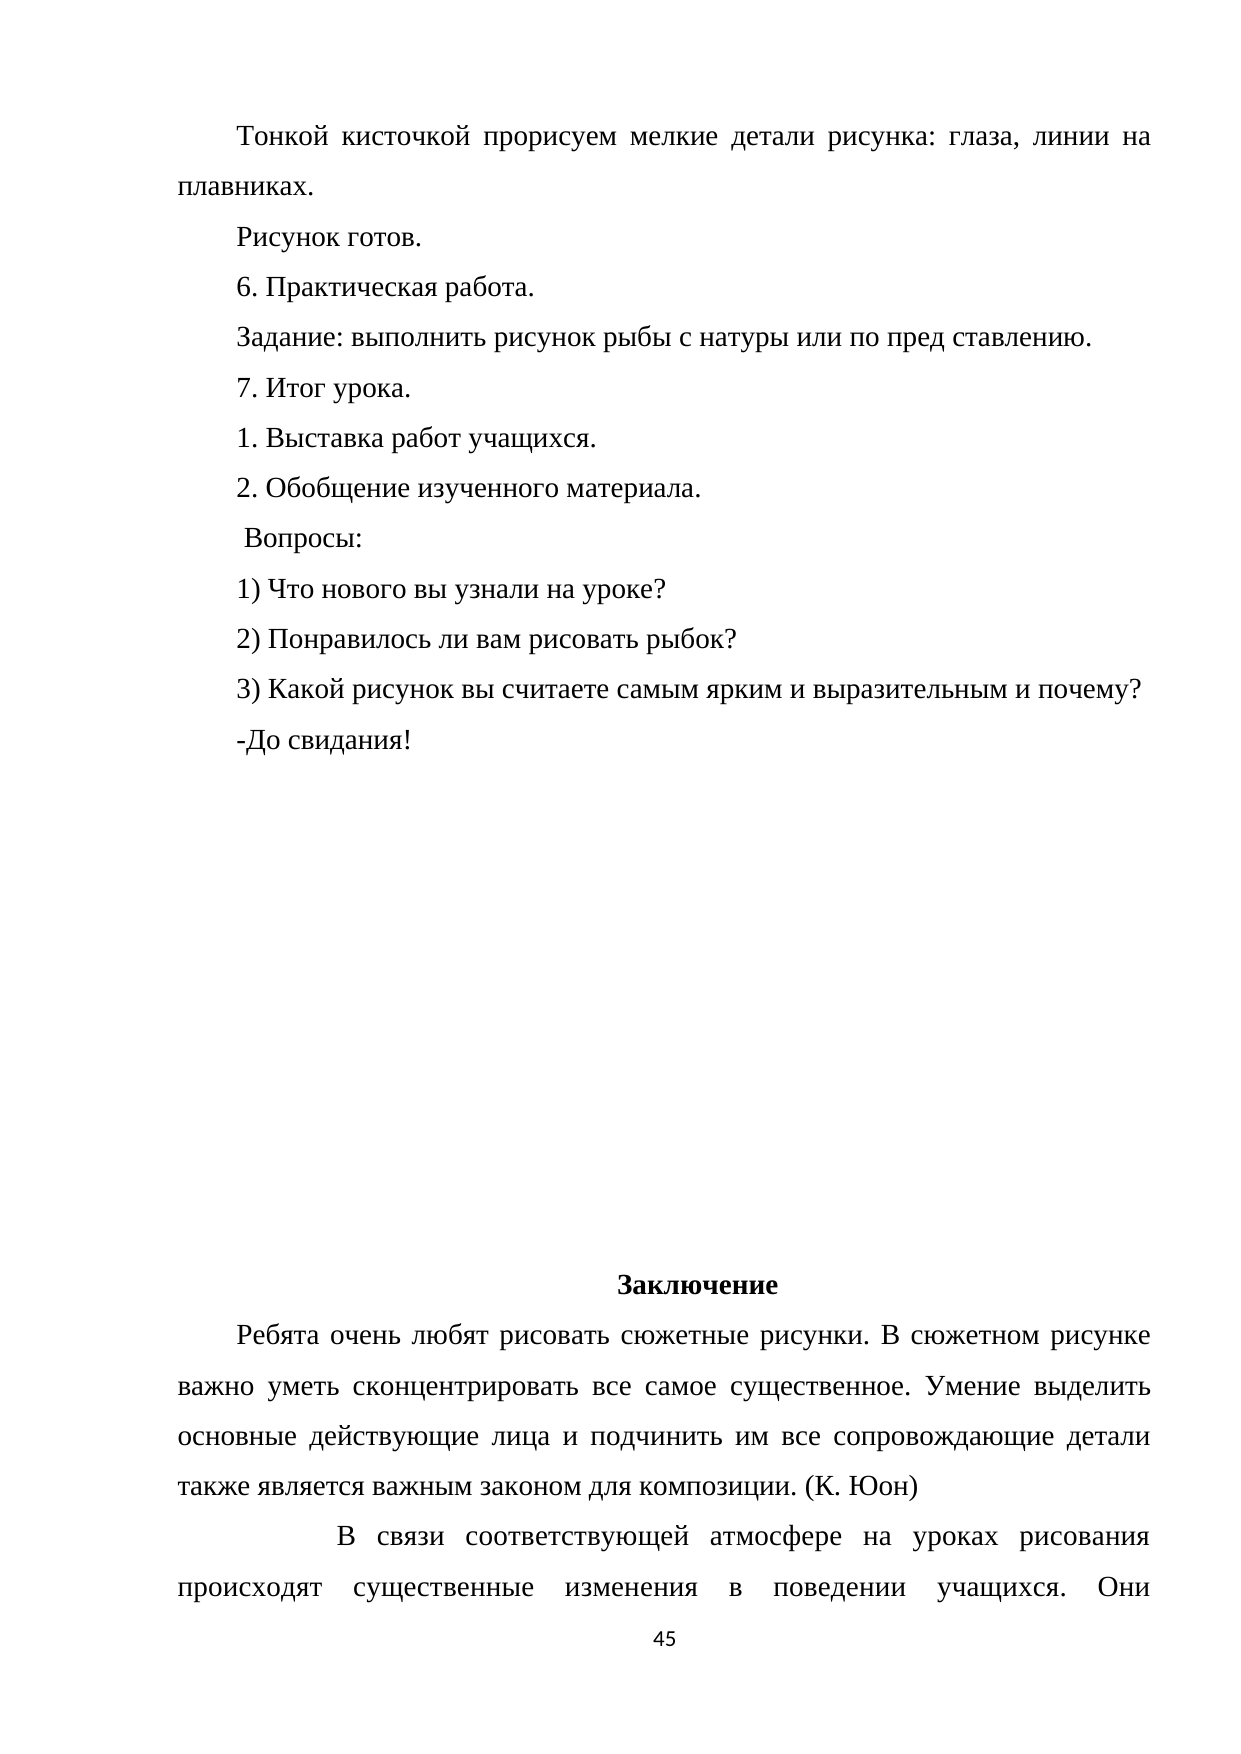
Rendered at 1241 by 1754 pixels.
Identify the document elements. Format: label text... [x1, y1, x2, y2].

text 3) Какой рисунок вы считаете самым ярким и выразительным и почему? [177, 672, 1152, 705]
text Заключение [177, 1267, 1152, 1301]
text 2. Обобщение изученного материала. [177, 470, 1152, 504]
text Вопросы: [177, 521, 1152, 554]
text Ребята очень любят рисовать сюжетные рисунки. В сюжетном рисунке важно уметь сконцентрировать все самое существенное. Умение выделить основные действующие лица и подчинить им все сопровождающие детали также является важным законом для композиции. (К. Юон) [177, 1317, 1152, 1502]
text 1) Что нового вы узнали на уроке? [177, 571, 1152, 604]
text 7. Итог урока. [177, 370, 1152, 403]
text Рисунок готов. [177, 219, 1152, 252]
text 1. Выставка работ учащихся. [177, 420, 1152, 453]
text 2) Понравилось ли вам рисовать рыбок? [177, 621, 1152, 655]
text Тонкой кисточкой прорисуем мелкие детали рисунка: глаза, линии на плавниках. [177, 118, 1152, 202]
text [177, 1518, 1152, 1602]
text -До свидания! [177, 722, 1152, 755]
text Задание: выполнить рисунок рыбы с натуры или по пред ставлению. [177, 319, 1152, 353]
text 6. Практическая работа. [177, 269, 1152, 303]
